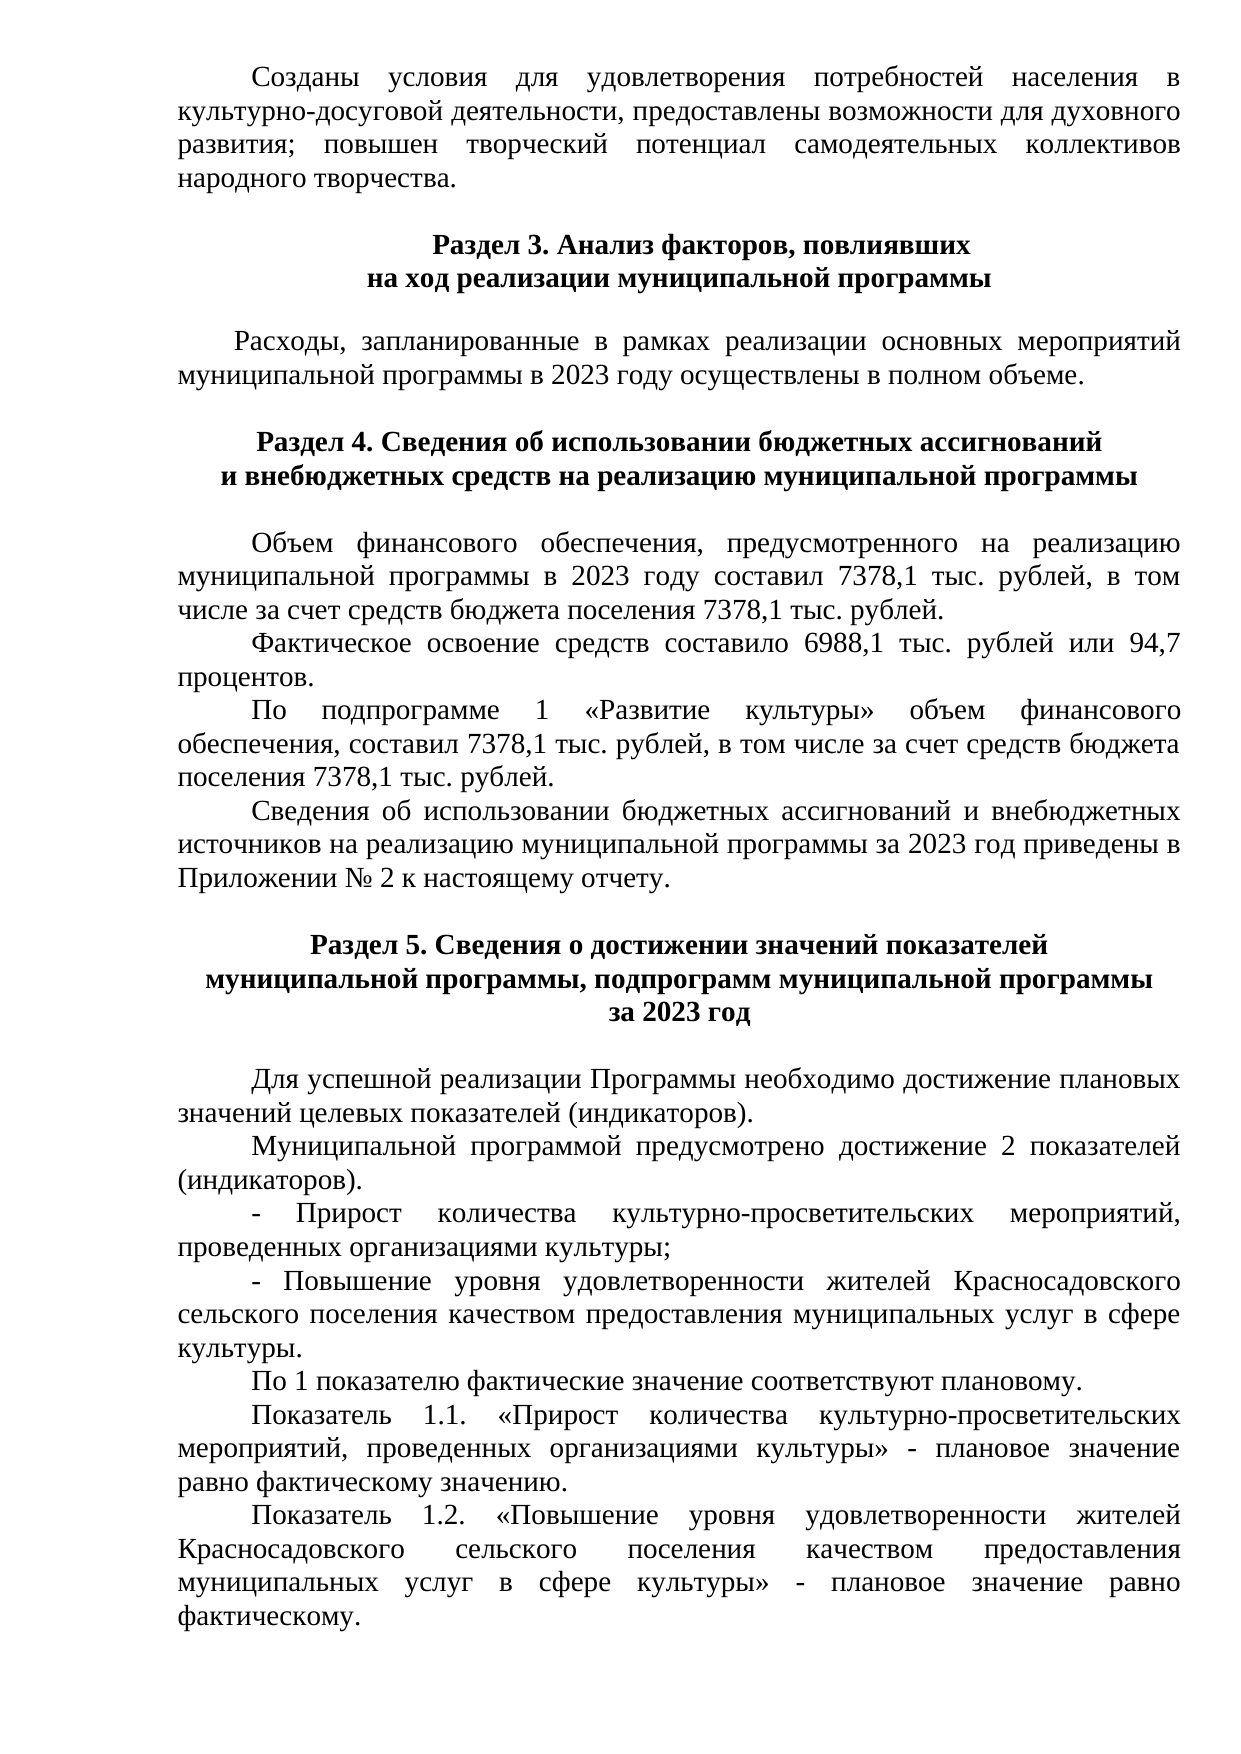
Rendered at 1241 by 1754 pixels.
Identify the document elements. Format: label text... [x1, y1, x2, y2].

text Раздел 3. Анализ факторов, повлиявших [177, 227, 1181, 260]
text По 1 показателю фактические значение соответствуют плановому. [177, 1363, 1181, 1397]
text Для успешной реализации Программы необходимо достижение плановых значений целевых показателей (индикаторов). [177, 1061, 1181, 1128]
text Расходы, запланированные в рамках реализации основных мероприятий муниципальной программы в 2023 году осуществлены в полном объеме. [177, 323, 1181, 391]
text и внебюджетных средств на реализацию муниципальной программы [177, 458, 1181, 491]
text Созданы условия для удовлетворения потребностей населения в культурно-досуговой деятельности, предоставлены возможности для духовного развития; повышен творческий потенциал самодеятельных коллективов народного творчества. [177, 59, 1181, 193]
text Раздел 4. Сведения об использовании бюджетных ассигнований [177, 424, 1181, 458]
text за 2023 год [177, 994, 1181, 1028]
text - Прирост количества культурно-просветительских мероприятий, проведенных организациями культуры; [177, 1196, 1181, 1263]
text Показатель 1.1. «Прирост количества культурно-просветительских мероприятий, проведенных организациями культуры» - плановое значение равно фактическому значению. [177, 1397, 1181, 1497]
text на ход реализации муниципальной программы [177, 260, 1181, 294]
text Муниципальной программой предусмотрено достижение 2 показателей (индикаторов). [177, 1128, 1181, 1196]
text Сведения об использовании бюджетных ассигнований и внебюджетных источников на реализацию муниципальной программы за 2023 год приведены в Приложении № 2 к настоящему отчету. [177, 793, 1181, 894]
text - Повышение уровня удовлетворенности жителей Красносадовского сельского поселения качеством предоставления муниципальных услуг в сфере культуры. [177, 1263, 1181, 1363]
text муниципальной программы, подпрограмм муниципальной программы [177, 961, 1181, 994]
text По подпрограмме 1 «Развитие культуры» объем финансового обеспечения, составил 7378,1 тыс. рублей, в том числе за счет средств бюджета поселения 7378,1 тыс. рублей. [177, 692, 1181, 793]
text Фактическое освоение средств составило 6988,1 тыс. рублей или 94,7 процентов. [177, 625, 1181, 692]
text Объем финансового обеспечения, предусмотренного на реализацию муниципальной программы в 2023 году составил 7378,1 тыс. рублей, в том числе за счет средств бюджета поселения 7378,1 тыс. рублей. [177, 525, 1181, 625]
text Показатель 1.2. «Повышение уровня удовлетворенности жителей Красносадовского сельского поселения качеством предоставления муниципальных услуг в сфере культуры» - плановое значение равно фактическому. [177, 1497, 1181, 1632]
text Раздел 5. Сведения о достижении значений показателей [177, 927, 1181, 961]
